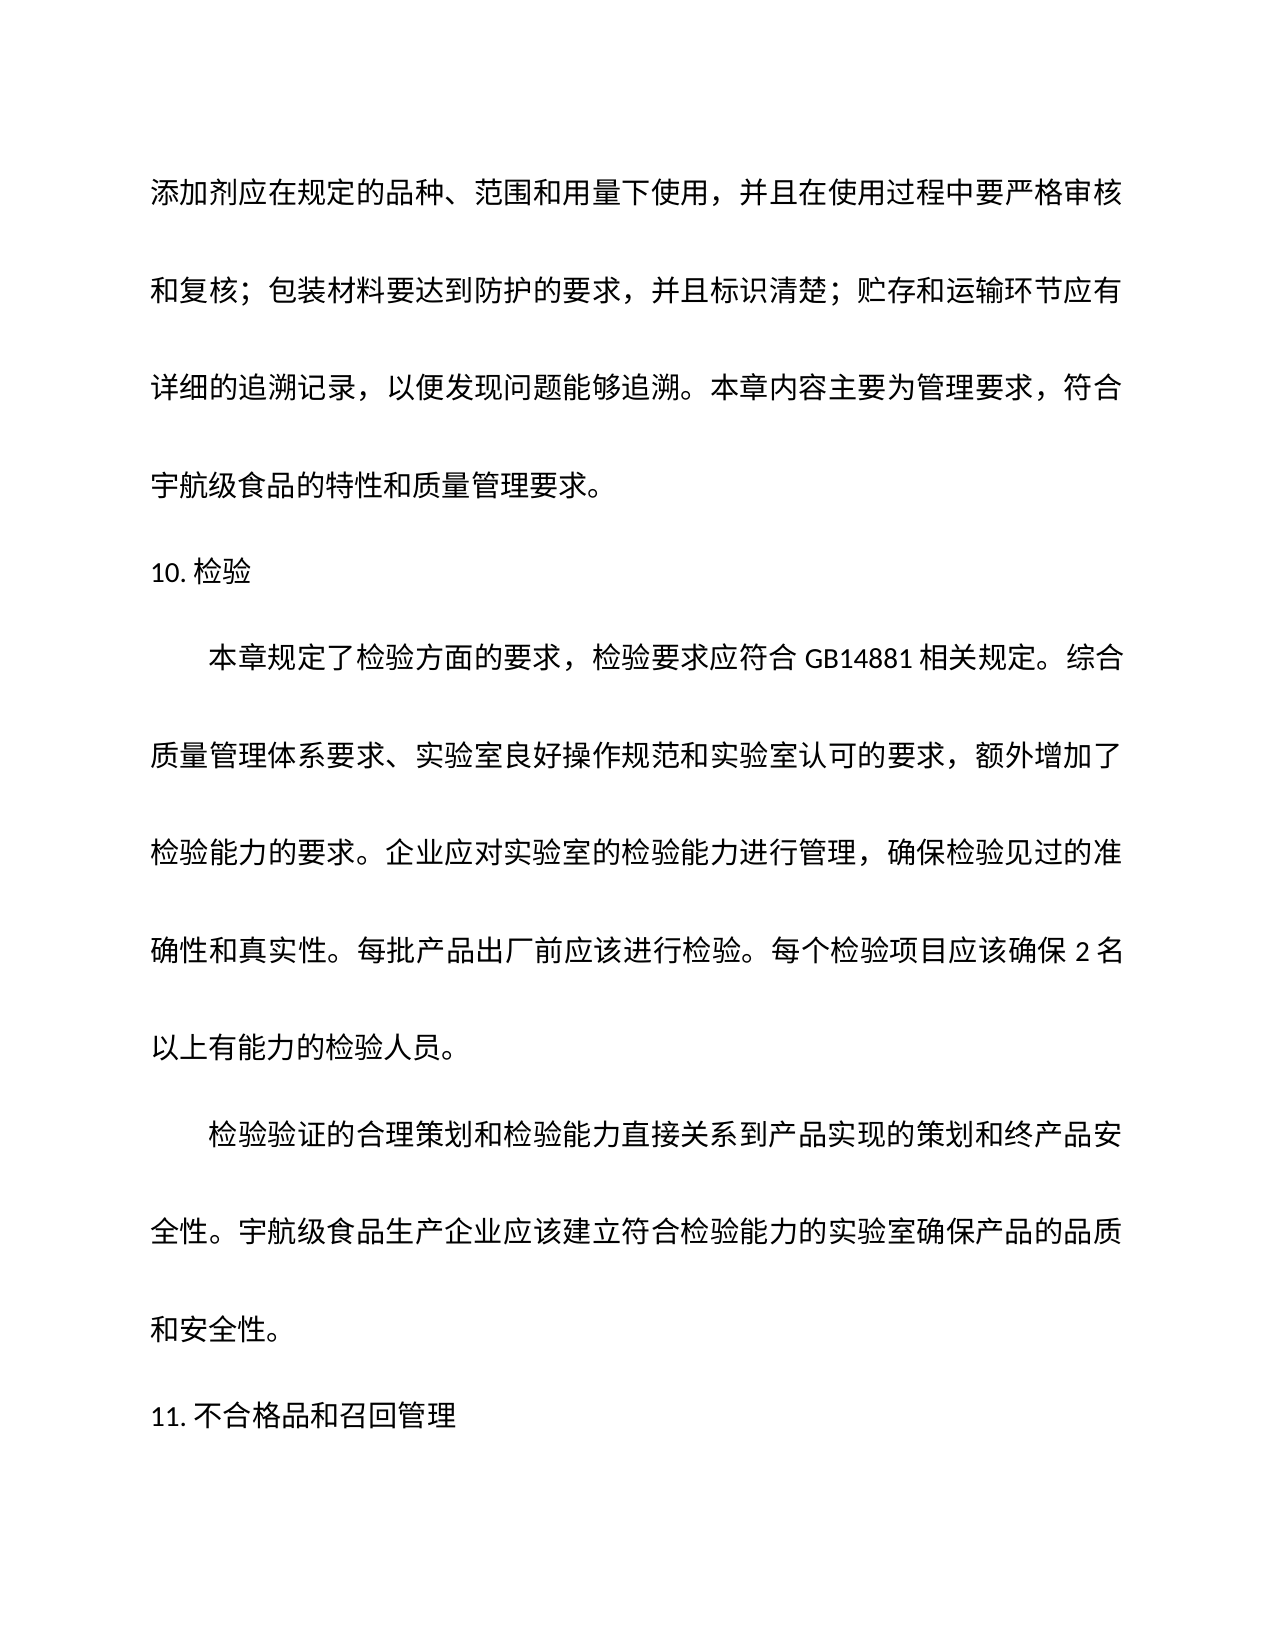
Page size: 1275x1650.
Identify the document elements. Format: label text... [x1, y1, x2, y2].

text 10. 检验 [150, 537, 1125, 602]
text 本章规定了检验方面的要求，检验要求应符合GB14881相关规定。综合质量管理体系要求、实验室良好操作规范和实验室认可的要求，额外增加了检验能力的要求。企业应对实验室的检验能力进行管理，确保检验见过的准确性和真实性。每批产品出厂前应该进行检验。每个检验项目应该确保2名以上有能力的检验人员。 [150, 623, 1125, 1078]
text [150, 159, 1125, 516]
text 检验验证的合理策划和检验能力直接关系到产品实现的策划和终产品安全性。宇航级食品生产企业应该建立符合检验能力的实验室确保产品的品质和安全性。 [150, 1100, 1125, 1360]
text 11. 不合格品和召回管理 [150, 1381, 1125, 1446]
